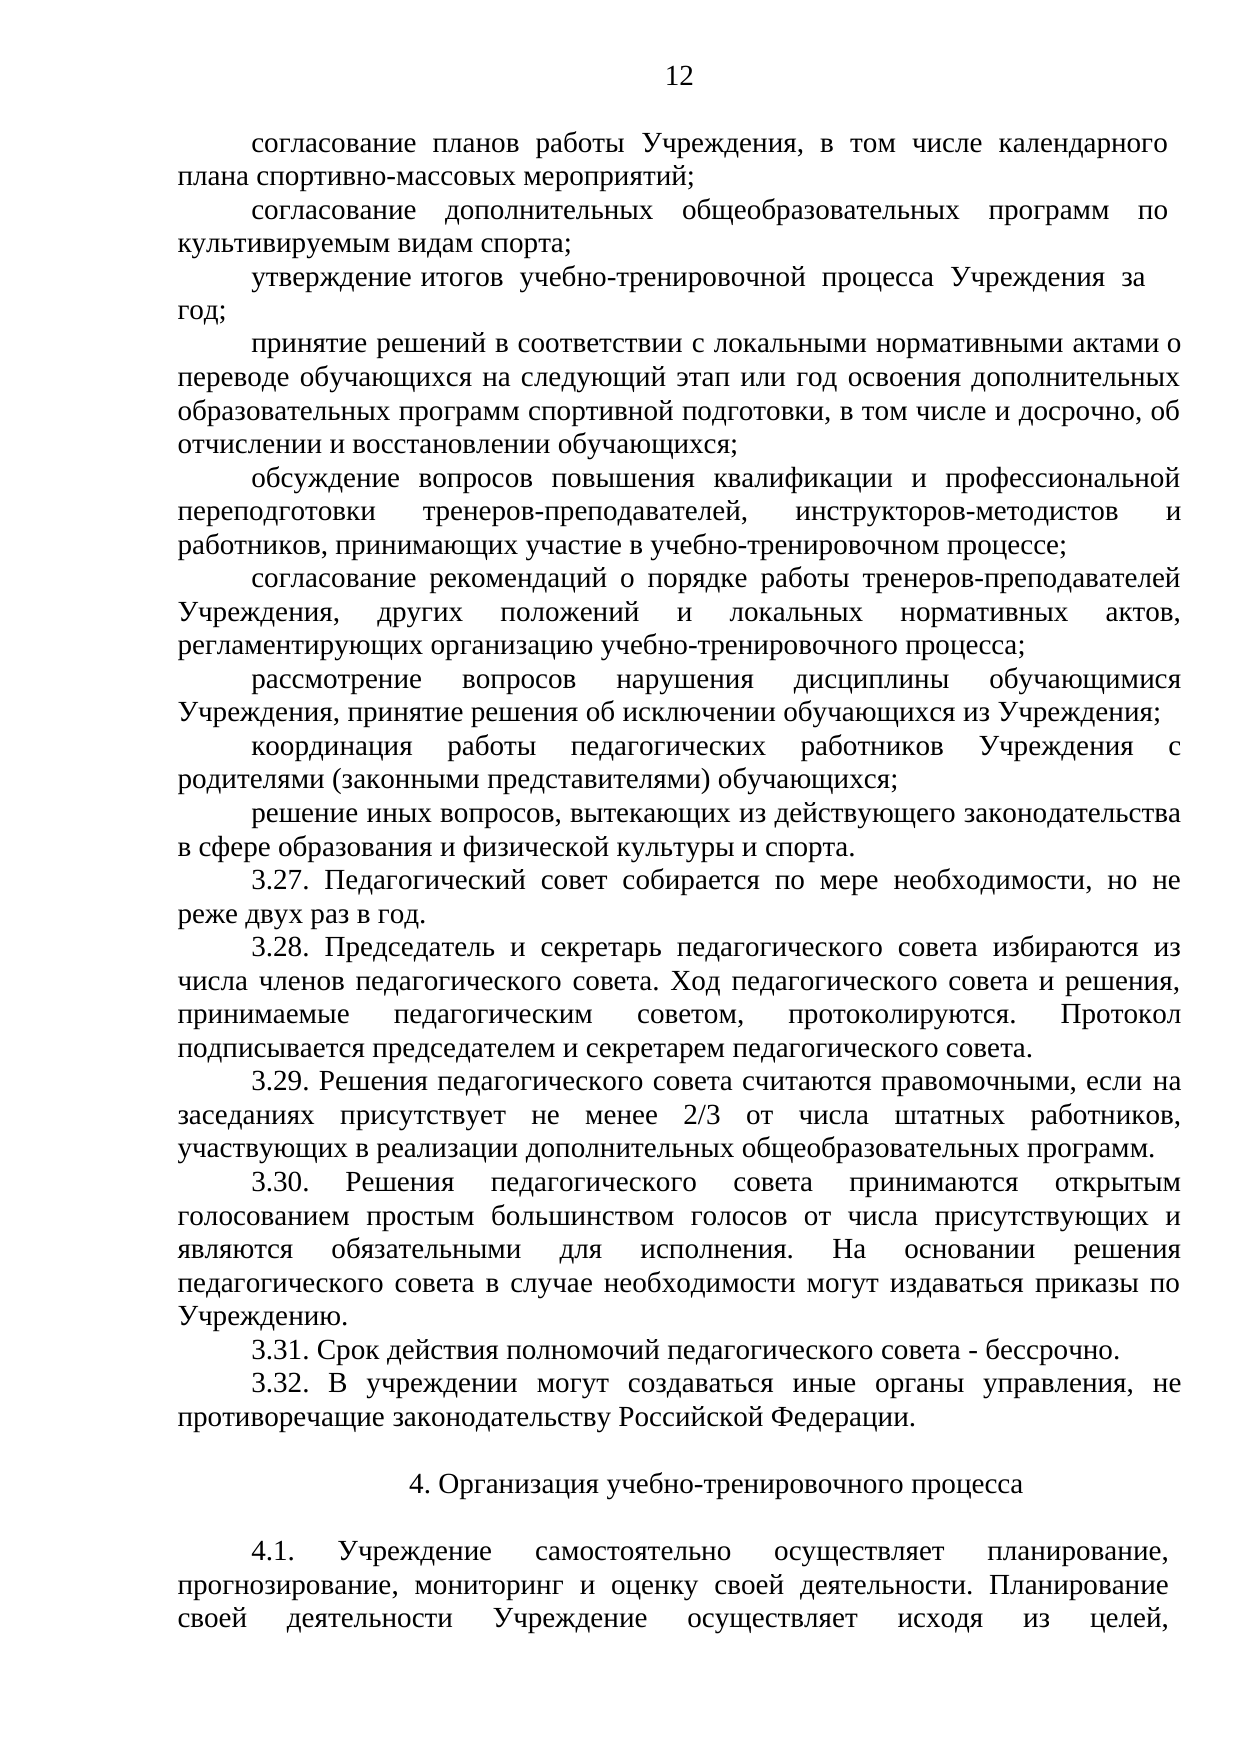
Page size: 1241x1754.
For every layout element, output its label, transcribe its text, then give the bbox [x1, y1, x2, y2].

text 3.27. Педагогический совет собирается по мере необходимости, но не реже двух раз в год. [177, 863, 1181, 930]
text 3.28. Председатель и секретарь педагогического совета избираются из числа членов педагогического совета. Ход педагогического совета и решения, принимаемые педагогическим советом, протоколируются. Протокол подписывается председателем и секретарем педагогического совета. [177, 930, 1181, 1064]
list согласование дополнительных общеобразовательных программ по культивируемым видам спорта; [177, 192, 1168, 259]
text рассмотрение вопросов нарушения дисциплины обучающимися Учреждения, принятие решения об исключении обучающихся из Учреждения; [177, 661, 1181, 728]
text 3.30. Решения педагогического совета принимаются открытым голосованием простым большинством голосов от числа присутствующих и являются обязательными для исполнения. На основании решения педагогического совета в случае необходимости могут издаваться приказы по Учреждению. [177, 1164, 1181, 1332]
text 3.31. Срок действия полномочий педагогического совета - бессрочно. [177, 1332, 1181, 1366]
text согласование рекомендаций о порядке работы тренеров-преподавателей Учреждения, других положений и локальных нормативных актов, регламентирующих организацию учебно-тренировочного процесса; [177, 561, 1181, 661]
text принятие решений в соответствии с локальными нормативными актами о переводе обучающихся на следующий этап или год освоения дополнительных образовательных программ спортивной подготовки, в том числе и досрочно, об отчислении и восстановлении обучающихся; [177, 326, 1181, 460]
text координация работы педагогических работников Учреждения с родителями (законными представителями) обучающихся; [177, 728, 1181, 796]
list согласование планов работы Учреждения, в том числе календарного плана спортивно-массовых мероприятий; [177, 125, 1168, 192]
text 4. Организация учебно-тренировочного процесса [177, 1466, 1181, 1500]
text 3.32. В учреждении могут создаваться иные органы управления, не противоречащие законодательству Российской Федерации. [177, 1366, 1181, 1433]
list утверждение итогов учебно-тренировочной процесса Учреждения за [177, 259, 1168, 292]
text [177, 1533, 1169, 1634]
text решение иных вопросов, вытекающих из действующего законодательства в сфере образования и физической культуры и спорта. [177, 796, 1181, 863]
text год; [177, 292, 1181, 326]
text 3.29. Решения педагогического совета считаются правомочными, если на заседаниях присутствует не менее 2/3 от числа штатных работников, участвующих в реализации дополнительных общеобразовательных программ. [177, 1064, 1181, 1164]
text обсуждение вопросов повышения квалификации и профессиональной переподготовки тренеров-преподавателей, инструкторов-методистов и работников, принимающих участие в учебно-тренировочном процессе; [177, 460, 1181, 561]
